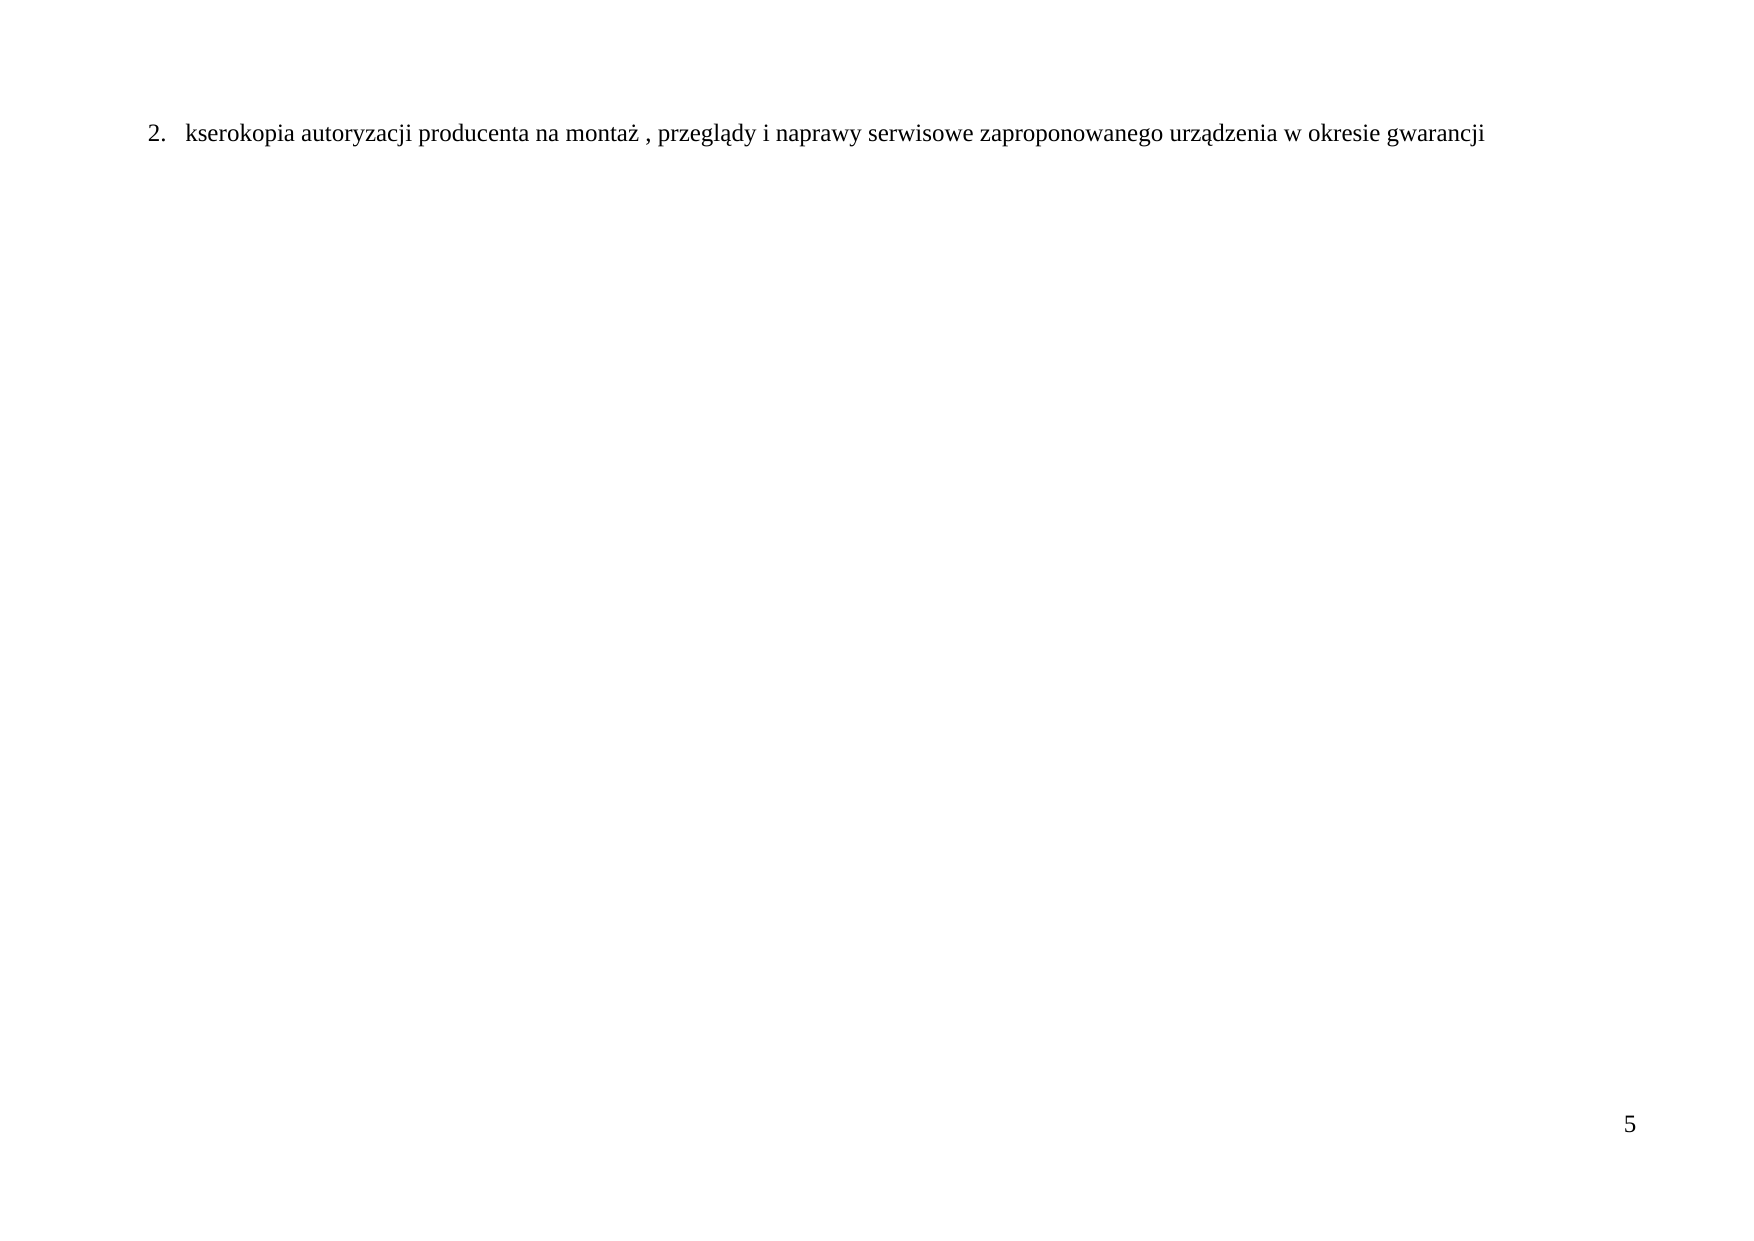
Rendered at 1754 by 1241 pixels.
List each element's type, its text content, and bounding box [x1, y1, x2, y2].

list kserokopia autoryzacji producenta na montaż , przeglądy i naprawy serwisowe zaproponowanego urządzenia w okresie gwarancji [148, 118, 1636, 147]
